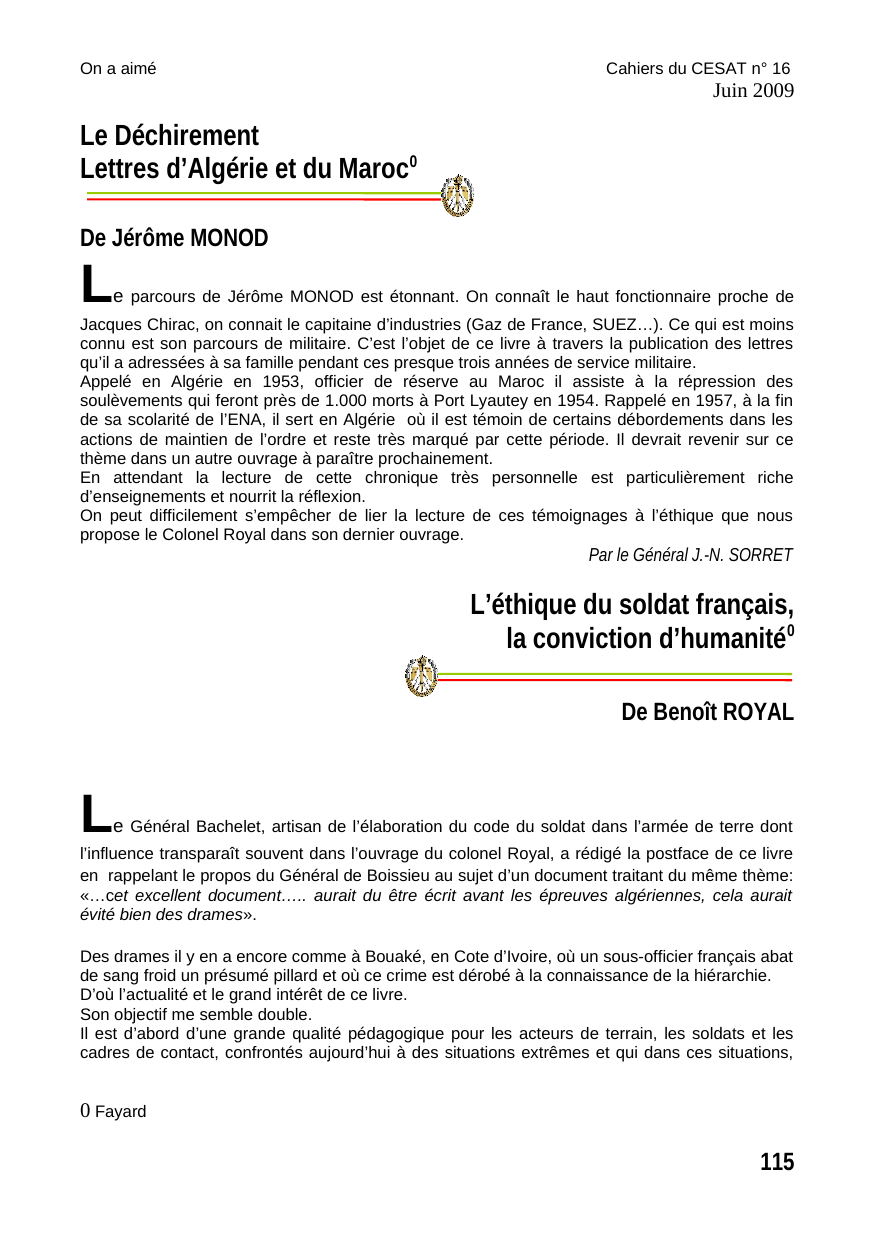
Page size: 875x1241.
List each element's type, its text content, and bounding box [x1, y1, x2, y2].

text Le parcours de Jérôme MONOD est étonnant. On connaît le haut fonctionnaire proche de Jacques Chirac, on connait le capitaine d’industries (Gaz de France, SUEZ…). Ce qui est moins connu est son parcours de militaire. C’est l’objet de ce livre à travers la publication des lettres qu’il a adressées à sa famille pendant ces presque trois années de service militaire. [80, 252, 794, 372]
text On peut difficilement s’empêcher de lier la lecture de ces témoignages à l’éthique que nous propose le Colonel Royal dans son dernier ouvrage. [80, 506, 794, 544]
subtitle la conviction d’humanité [80, 621, 794, 654]
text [80, 1023, 794, 1062]
text Le Général Bachelet, artisan de l’élaboration du code du soldat dans l’armée de terre dont l’influence transparaît souvent dans l’ouvrage du colonel Royal, a rédigé la postface de ce livre en rappelant le propos du Général de Boissieu au sujet d’un document traitant du même thème: «…cet excellent document….. aurait du être écrit avant les épreuves algériennes, cela aurait évité bien des drames». [80, 782, 794, 924]
subtitle Le Déchirement [80, 118, 794, 152]
text Des drames il y en a encore comme à Bouaké, en Cote d’Ivoire, où un sous-officier français abat de sang froid un présumé pillard et où ce crime est dérobé à la connaissance de la hiérarchie. [80, 947, 794, 985]
subtitle L’éthique du soldat français, [80, 587, 794, 621]
subtitle De Jérôme MONOD [80, 223, 794, 252]
text En attendant la lecture de cette chronique très personnelle est particulièrement riche d’enseignements et nourrit la réflexion. [80, 468, 794, 506]
picture [405, 655, 438, 697]
subtitle Par le Général J.-N. SORRET [80, 544, 794, 566]
text Appelé en Algérie en 1953, officier de réserve au Maroc il assiste à la répression des soulèvements qui feront près de 1.000 morts à Port Lyautey en 1954. Rappelé en 1957, à la fin de sa scolarité de l’ENA, il sert en Algérie où il est témoin de certains débordements dans les actions de maintien de l’ordre et reste très marqué par cette période. Il devrait revenir sur ce thème dans un autre ouvrage à paraître prochainement. [80, 372, 794, 468]
picture [441, 174, 474, 217]
text D’où l’actualité et le grand intérêt de ce livre. [80, 985, 794, 1004]
text Lettres d’Algérie et du Maroc [80, 152, 794, 185]
subtitle De Benoît ROYAL [80, 697, 794, 726]
text Son objectif me semble double. [80, 1004, 794, 1023]
